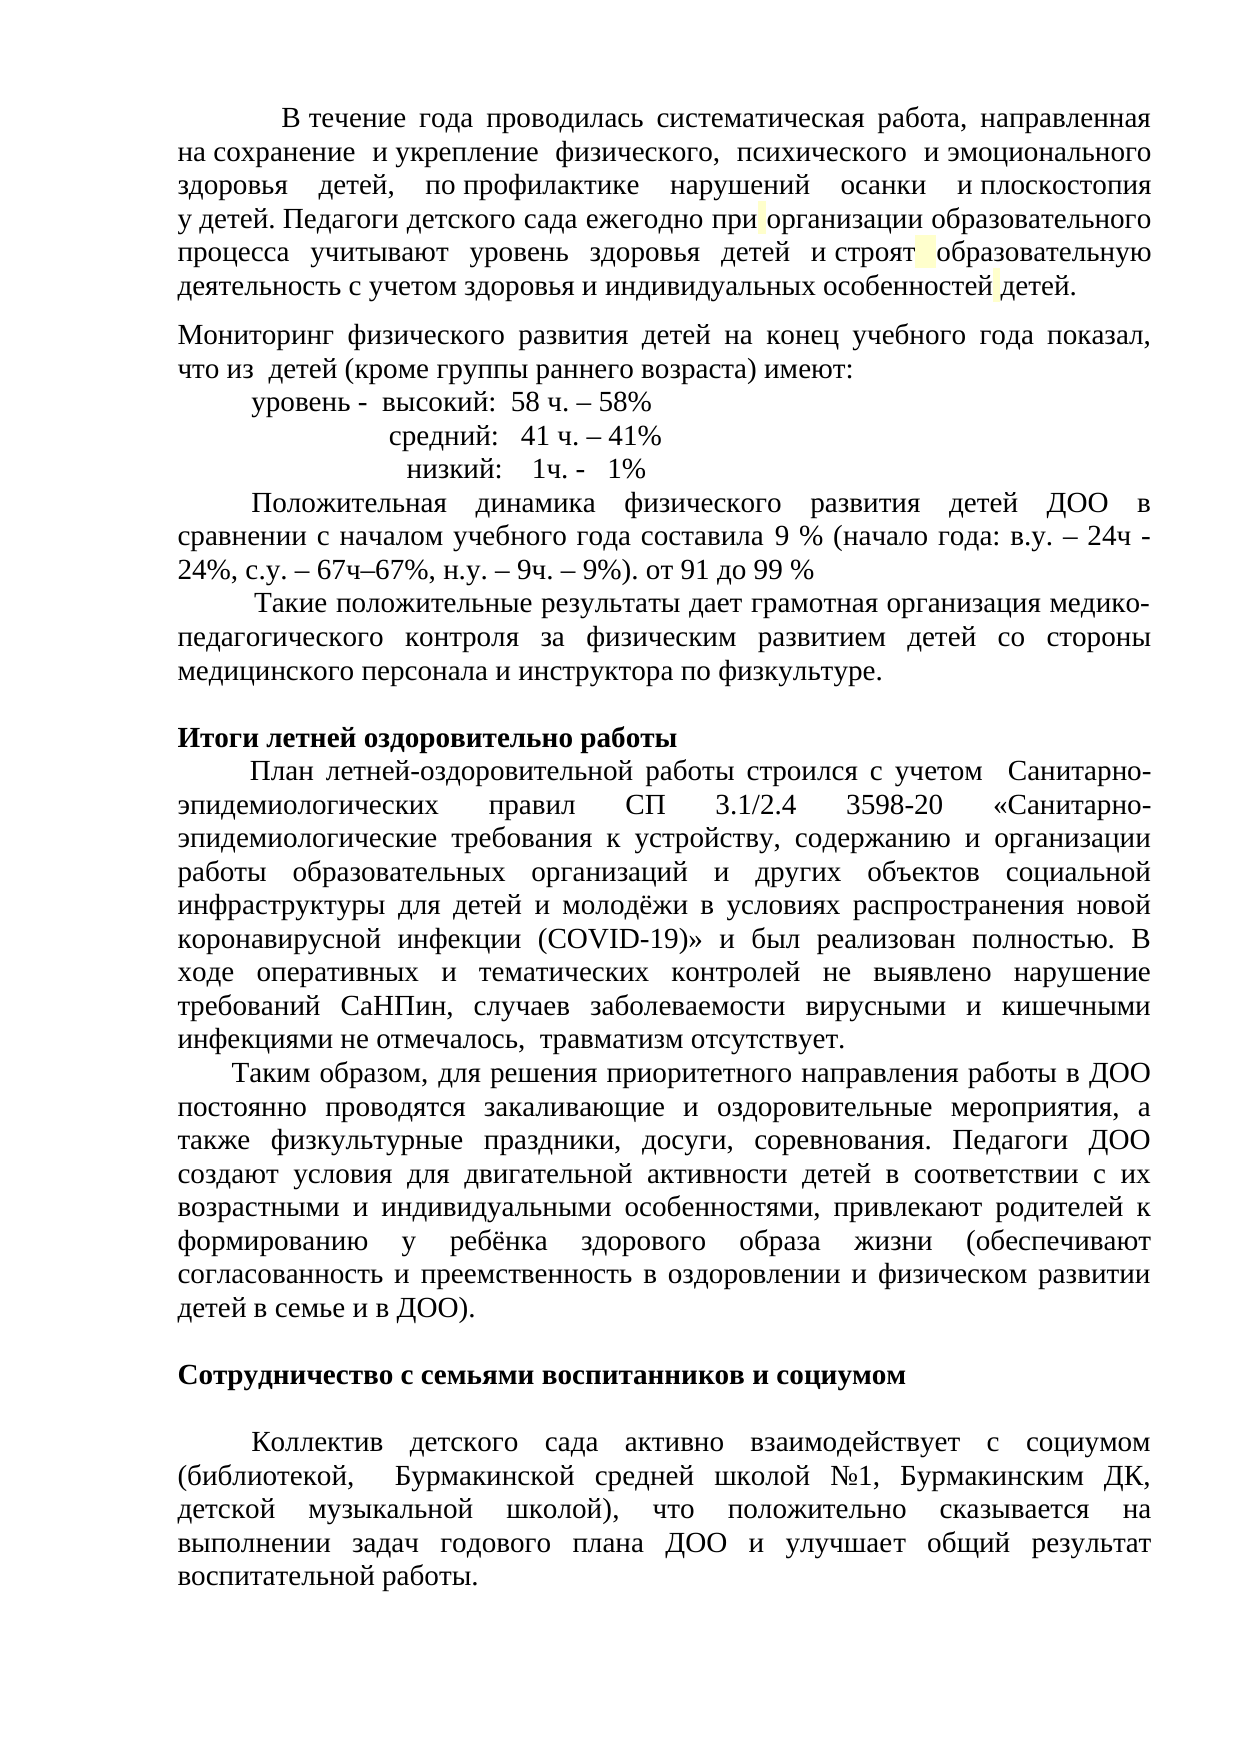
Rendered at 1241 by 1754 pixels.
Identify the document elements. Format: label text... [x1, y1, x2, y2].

text уровень - высокий: 58 ч. – 58% [177, 384, 1152, 418]
text Таким образом, для решения приоритетного направления работы в ДОО постоянно проводятся закаливающие и оздоровительные мероприятия, а также физкультурные праздники, досуги, соревнования. Педагоги ДОО создают условия для двигательной активности детей в соответствии с их возрастными и индивидуальными особенностями, привлекают родителей к формированию у ребёнка здорового образа жизни (обеспечивают согласованность и преемственность в оздоровлении и физическом развитии детей в семье и в ДОО). [177, 1055, 1152, 1323]
text План летней-оздоровительной работы строился с учетом Санитарно-эпидемиологических правил СП 3.1/2.4 3598-20 «Санитарно-эпидемиологические требования к устройству, содержанию и организации работы образовательных организаций и других объектов социальной инфраструктуры для детей и молодёжи в условиях распространения новой коронавирусной инфекции (COVID-19)» и был реализован полностью. В ходе оперативных и тематических контролей не выявлено нарушение требований СаНПин, случаев заболеваемости вирусными и кишечными инфекциями не отмечалось, травматизм отсутствует. [177, 753, 1152, 1055]
text Мониторинг физического развития детей на конец учебного года показал, что из детей (кроме группы раннего возраста) имеют: [177, 317, 1152, 384]
text средний: 41 ч. – 41% [177, 418, 1152, 451]
text Коллектив детского сада активно взаимодействует с социумом (библиотекой, Бурмакинской средней школой №1, Бурмакинским ДК, детской музыкальной школой), что положительно сказывается на выполнении задач годового плана ДОО и улучшает общий результат воспитательной работы. [177, 1424, 1152, 1592]
text низкий: 1ч. - 1% [290, 451, 1152, 485]
text Сотрудничество с семьями воспитанников и социумом [177, 1357, 1152, 1391]
text В течение года проводилась систематическая работа, направленная на сохранение и укрепление физического, психического и эмоционального здоровья детей, по профилактике нарушений осанки и плоскостопия у детей. Педагоги детского сада ежегодно при организации образовательного процесса учитывают уровень здоровья детей и строят образовательную деятельность с учетом здоровья и индивидуальных особенностей детей. [177, 100, 1152, 302]
text Положительная динамика физического развития детей ДОО в сравнении с началом учебного года составила 9 % (начало года: в.у. – 24ч - 24%, с.у. – 67ч–67%, н.у. – 9ч. – 9%). от 91 до 99 % [177, 485, 1152, 586]
text Такие положительные результаты дает грамотная организация медико-педагогического контроля за физическим развитием детей со стороны медицинского персонала и инструктора по физкультуре. [177, 586, 1152, 686]
text Итоги летней оздоровительно работы [177, 720, 1152, 753]
